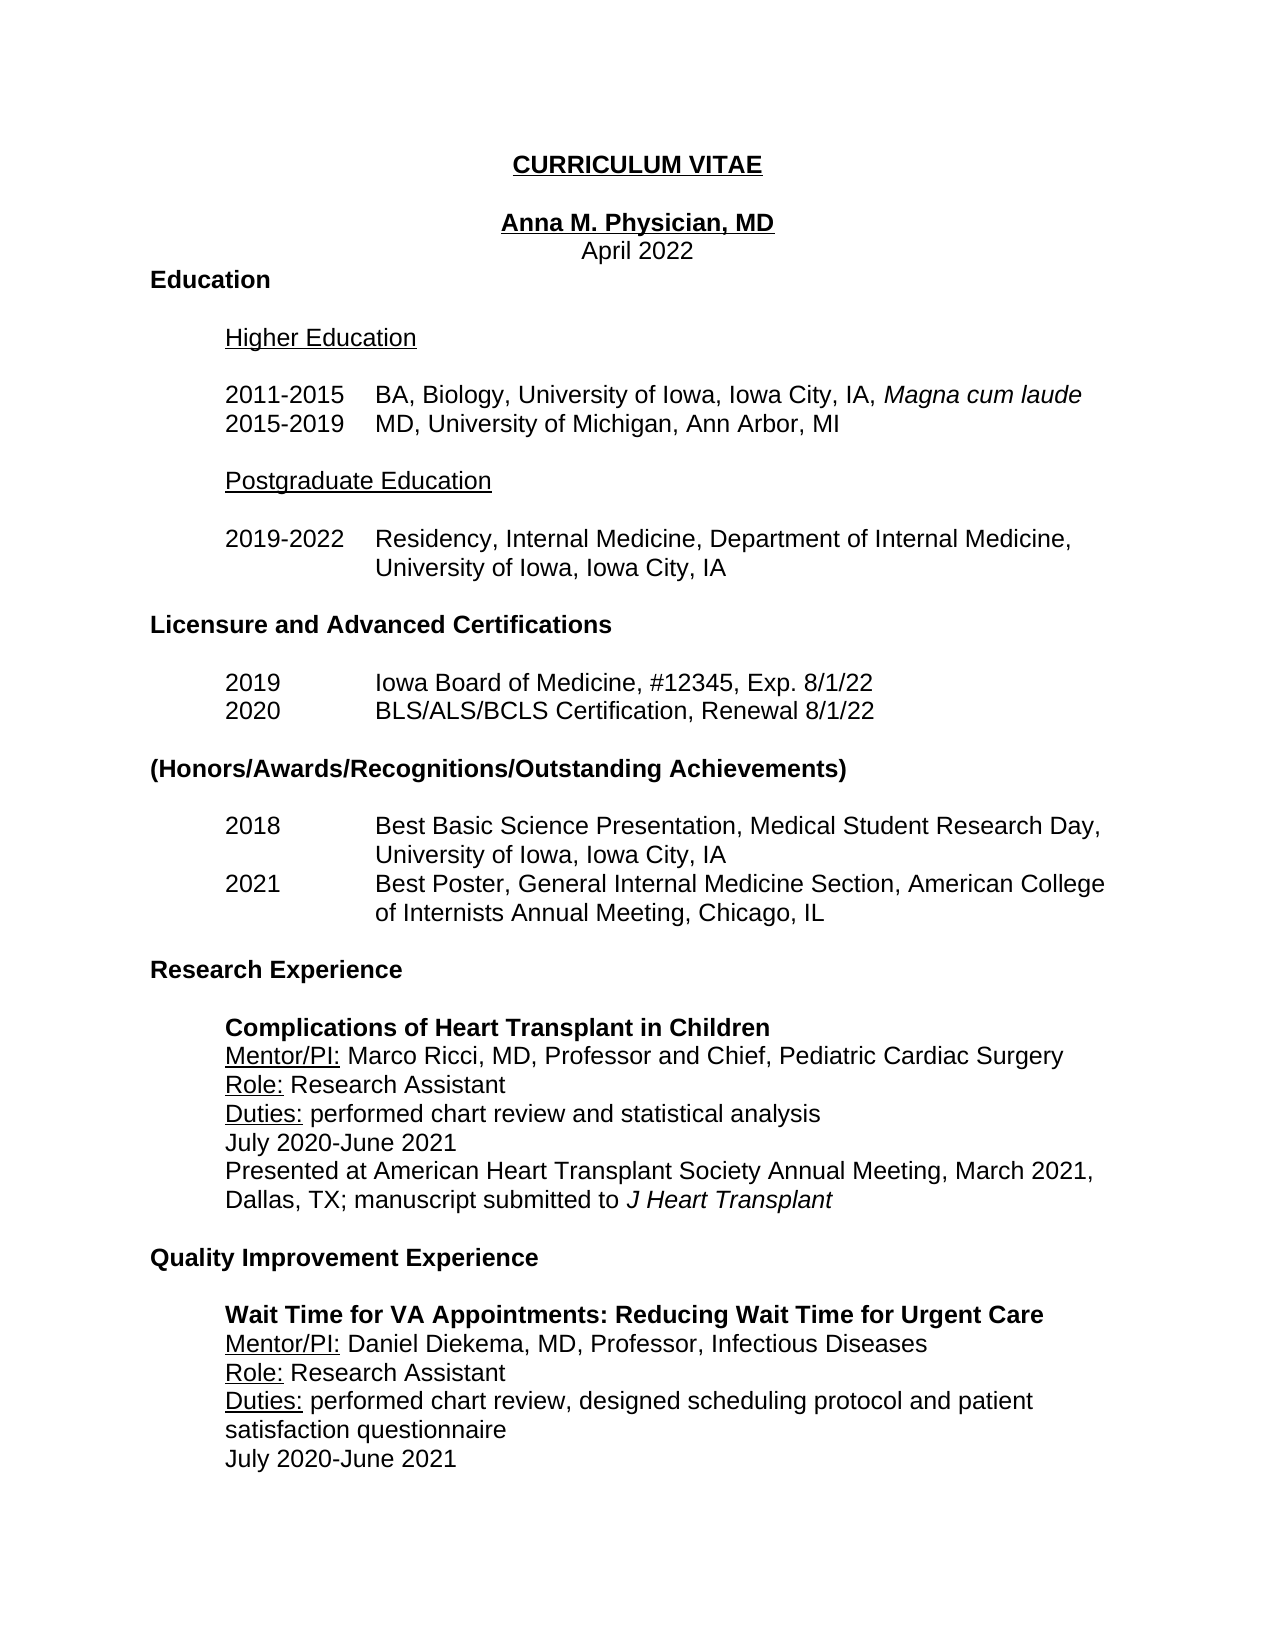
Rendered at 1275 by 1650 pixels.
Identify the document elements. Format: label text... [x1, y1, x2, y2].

text (Honors/Awards/Recognitions/Outstanding Achievements) [150, 754, 1125, 782]
text Duties: performed chart review, designed scheduling protocol and patient satisfaction questionnaire [225, 1386, 1125, 1444]
subtitle Education [150, 265, 1125, 294]
text July 2020-June 2021 [225, 1127, 1125, 1156]
text July 2020-June 2021 [225, 1444, 1125, 1472]
text 2019-2022 Residency, Internal Medicine, Department of Internal Medicine, University of Iowa, Iowa City, IA [225, 524, 1125, 581]
text 2021 Best Poster, General Internal Medicine Section, American College of Internists Annual Meeting, Chicago, IL [225, 869, 1125, 926]
text Postgraduate Education [225, 466, 1125, 495]
text 2011-2015 BA, Biology, University of Iowa, Iowa City, IA, Magna cum laude [225, 380, 1125, 409]
text Quality Improvement Experience [150, 1242, 1125, 1271]
text 2019 Iowa Board of Medicine, #12345, Exp. 8/1/22 [225, 667, 1125, 696]
text Presented at American Heart Transplant Society Annual Meeting, March 2021, Dallas, TX; manuscript submitted to J Heart Transplant [225, 1156, 1125, 1214]
text Higher Education [225, 322, 1125, 351]
text 2020 BLS/ALS/BCLS Certification, Renewal 8/1/22 [225, 696, 1125, 725]
text 2015-2019 MD, University of Michigan, Ann Arbor, MI [225, 409, 1125, 437]
text 2018 Best Basic Science Presentation, Medical Student Research Day, University of Iowa, Iowa City, IA [225, 811, 1125, 869]
text Duties: performed chart review and statistical analysis [225, 1099, 1125, 1127]
text CURRICULUM VITAE [150, 150, 1125, 179]
text Role: Research Assistant [225, 1357, 1125, 1386]
text Licensure and Advanced Certifications [150, 610, 1125, 639]
text Anna M. Physician, MD [150, 207, 1125, 236]
text April 2022 [150, 236, 1125, 265]
text Mentor/PI: Marco Ricci, MD, Professor and Chief, Pediatric Cardiac Surgery [225, 1041, 1125, 1070]
text Role: Research Assistant [225, 1070, 1125, 1099]
text Complications of Heart Transplant in Children [225, 1012, 1125, 1041]
text Mentor/PI: Daniel Diekema, MD, Professor, Infectious Diseases [225, 1329, 1125, 1357]
text Research Experience [150, 955, 1125, 984]
text Wait Time for VA Appointments: Reducing Wait Time for Urgent Care [225, 1300, 1125, 1329]
